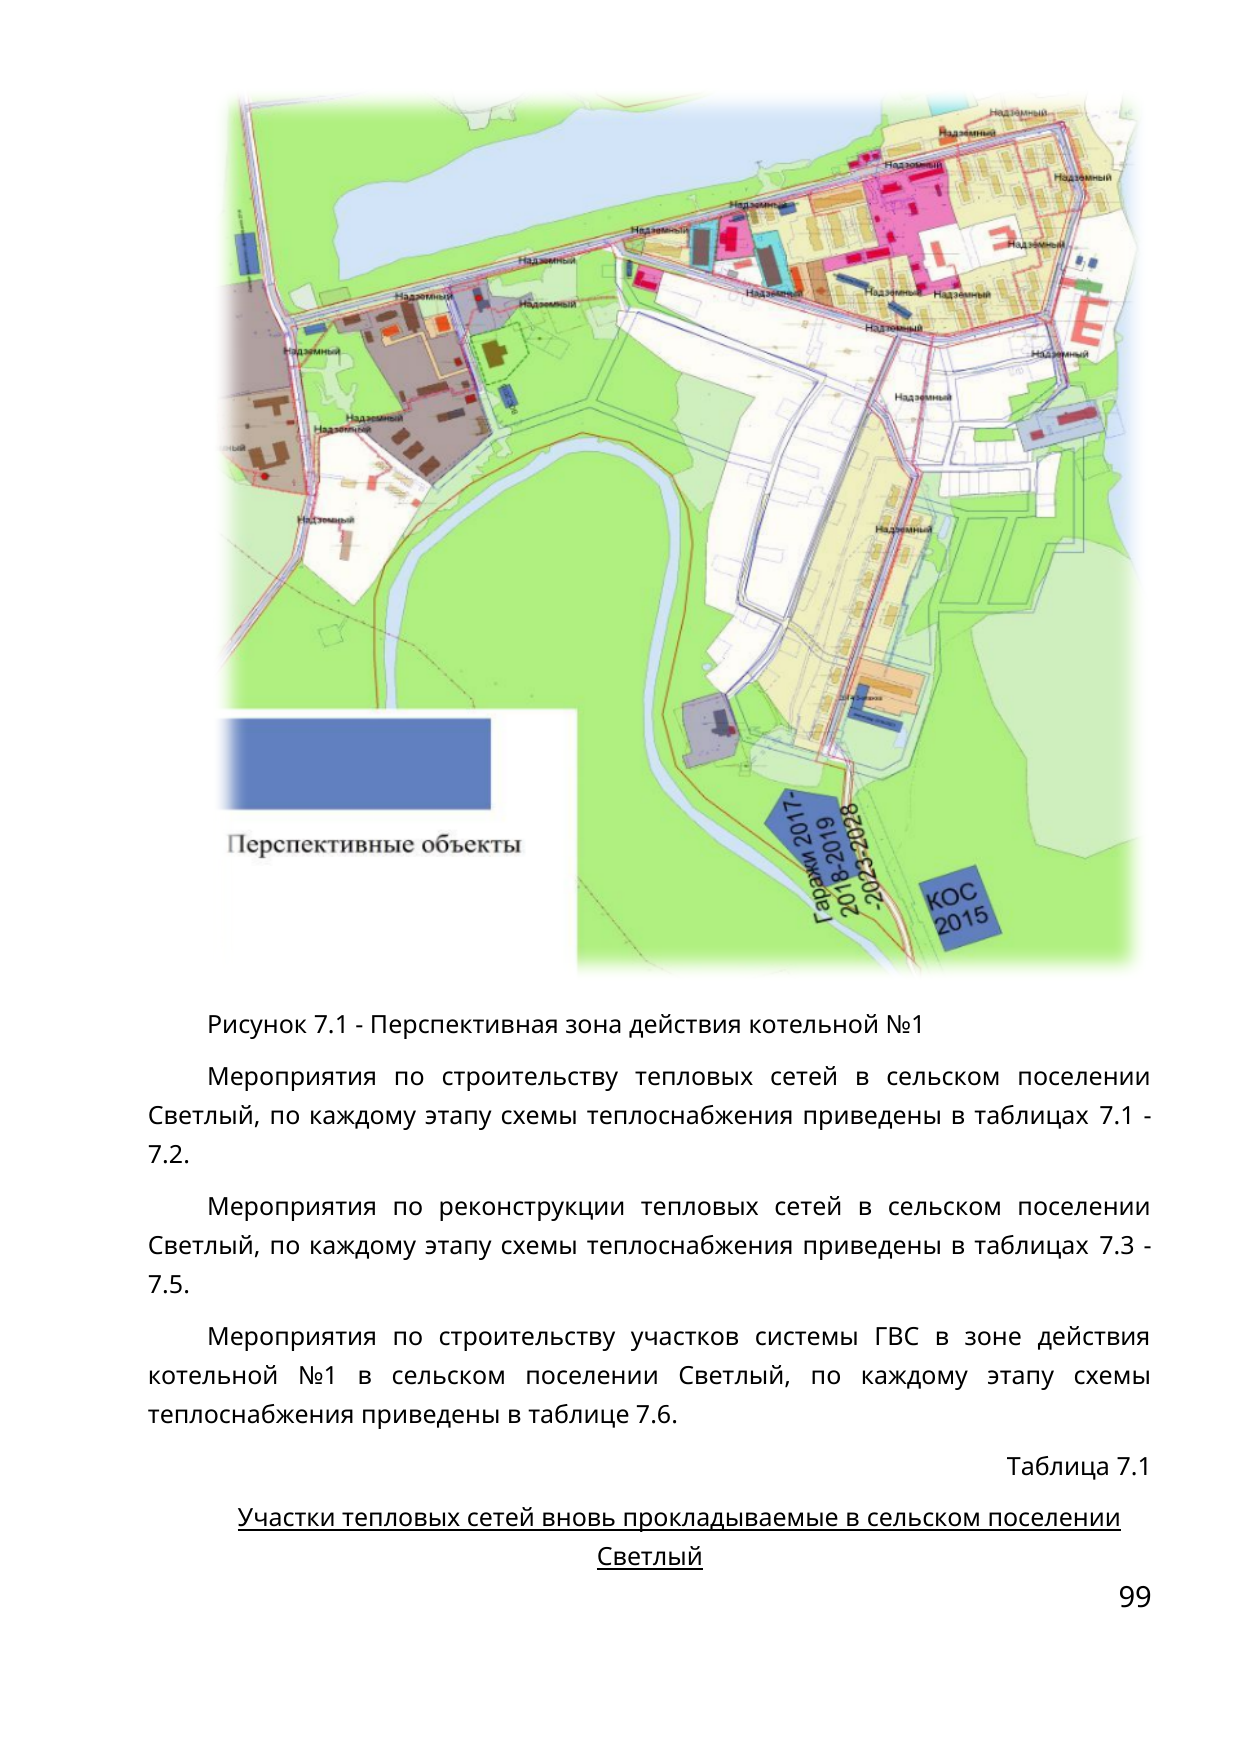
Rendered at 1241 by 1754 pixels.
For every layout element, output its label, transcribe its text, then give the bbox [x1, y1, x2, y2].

text Рисунок 7.1 - Перспективная зона действия котельной №1 [148, 1006, 1152, 1041]
text Таблица 7.1 [148, 1448, 1152, 1482]
text Участки тепловых сетей вновь прокладываемые в сельском поселении Светлый [148, 1500, 1152, 1573]
text Мероприятия по строительству тепловых сетей в сельском поселении Светлый, по каждому этапу схемы теплоснабжения приведены в таблицах 7.1 - 7.2. [148, 1058, 1152, 1171]
text Мероприятия по строительству участков системы ГВС в зоне действия котельной №1 в сельском поселении Светлый, по каждому этапу схемы теплоснабжения приведены в таблице 7.6. [148, 1318, 1152, 1431]
picture [243, 118, 1119, 951]
text Мероприятия по реконструкции тепловых сетей в сельском поселении Светлый, по каждому этапу схемы теплоснабжения приведены в таблицах 7.3 - 7.5. [148, 1188, 1152, 1301]
